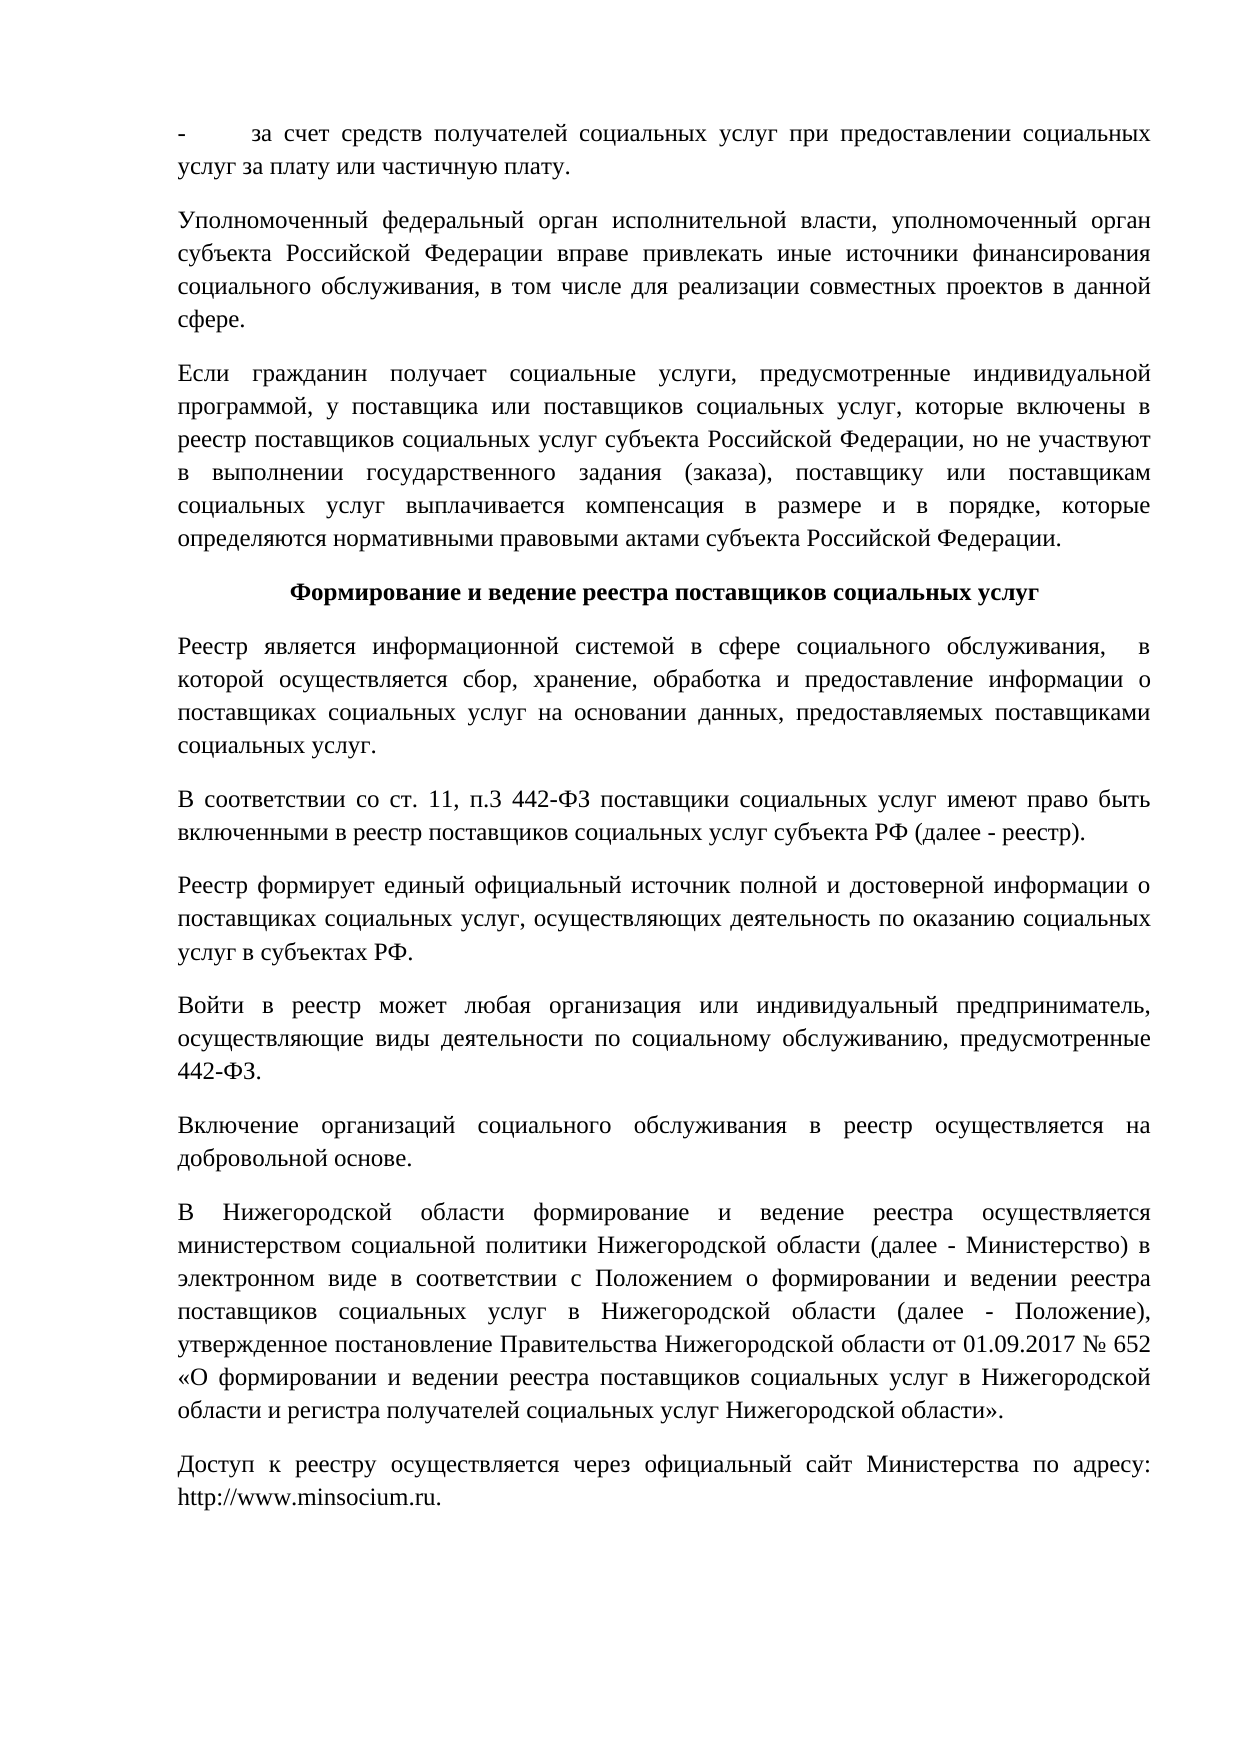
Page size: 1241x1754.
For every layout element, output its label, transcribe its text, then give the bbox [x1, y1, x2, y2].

text Уполномоченный федеральный орган исполнительной власти, уполномоченный орган субъекта Российской Федерации вправе привлекать иные источники финансирования социального обслуживания, в том числе для реализации совместных проектов в данной сфере. [177, 205, 1152, 333]
text Доступ к реестру осуществляется через официальный сайт Министерства по адресу: http://www.minsocium.ru. [177, 1449, 1152, 1511]
text - за счет средств получателей социальных услуг при предоставлении социальных услуг за плату или частичную плату. [177, 118, 1152, 180]
text Войти в реестр может любая организация или индивидуальный предприниматель, осуществляющие виды деятельности по социальному обслуживанию, предусмотренные 442-ФЗ. [177, 990, 1152, 1085]
text В соответствии со ст. 11, п.3 442-ФЗ поставщики социальных услуг имеют право быть включенными в реестр поставщиков социальных услуг субъекта РФ (далее - реестр). [177, 784, 1152, 845]
text Если гражданин получает социальные услуги, предусмотренные индивидуальной программой, у поставщика или поставщиков социальных услуг, которые включены в реестр поставщиков социальных услуг субъекта Российской Федерации, но не участвуют в выполнении государственного задания (заказа), поставщику или поставщикам социальных услуг выплачивается компенсация в размере и в порядке, которые определяются нормативными правовыми актами субъекта Российской Федерации. [177, 358, 1152, 552]
text В Нижегородской области формирование и ведение реестра осуществляется министерством социальной политики Нижегородской области (далее - Министерство) в электронном виде в соответствии с Положением о формировании и ведении реестра поставщиков социальных услуг в Нижегородской области (далее - Положение), утвержденное постановление Правительства Нижегородской области от 01.09.2017 № 652 «О формировании и ведении реестра поставщиков социальных услуг в Нижегородской области и регистра получателей социальных услуг Нижегородской области». [177, 1197, 1152, 1424]
text Реестр формирует единый официальный источник полной и достоверной информации о поставщиках социальных услуг, осуществляющих деятельность по оказанию социальных услуг в субъектах РФ. [177, 871, 1152, 965]
text Реестр является информационной системой в сфере социального обслуживания, в которой осуществляется сбор, хранение, обработка и предоставление информации о поставщиках социальных услуг на основании данных, предоставляемых поставщиками социальных услуг. [177, 631, 1152, 758]
text Включение организаций социального обслуживания в реестр осуществляется на добровольной основе. [177, 1110, 1152, 1172]
text Формирование и ведение реестра поставщиков социальных услуг [177, 577, 1152, 606]
